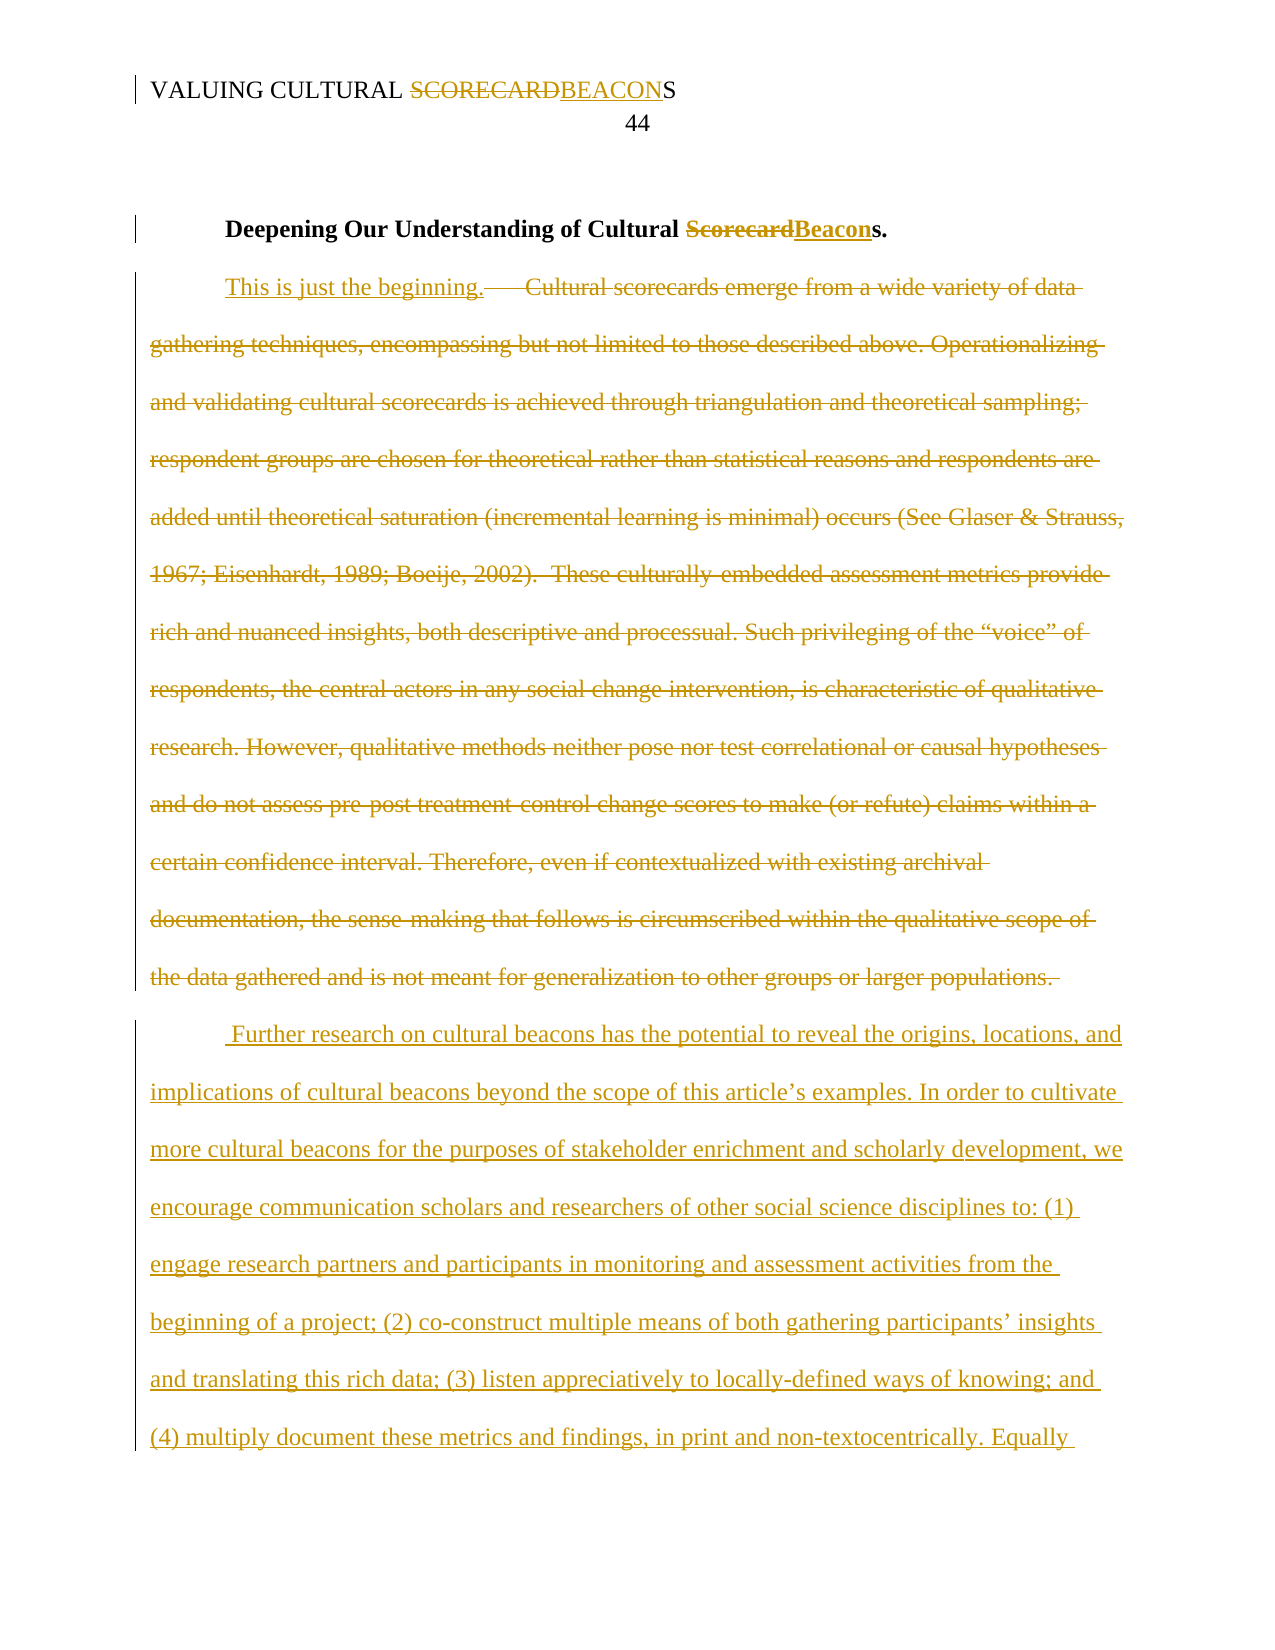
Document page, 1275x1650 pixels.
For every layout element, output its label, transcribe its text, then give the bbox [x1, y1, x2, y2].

text Deepening Our Understanding of Cultural s. [150, 214, 1125, 243]
